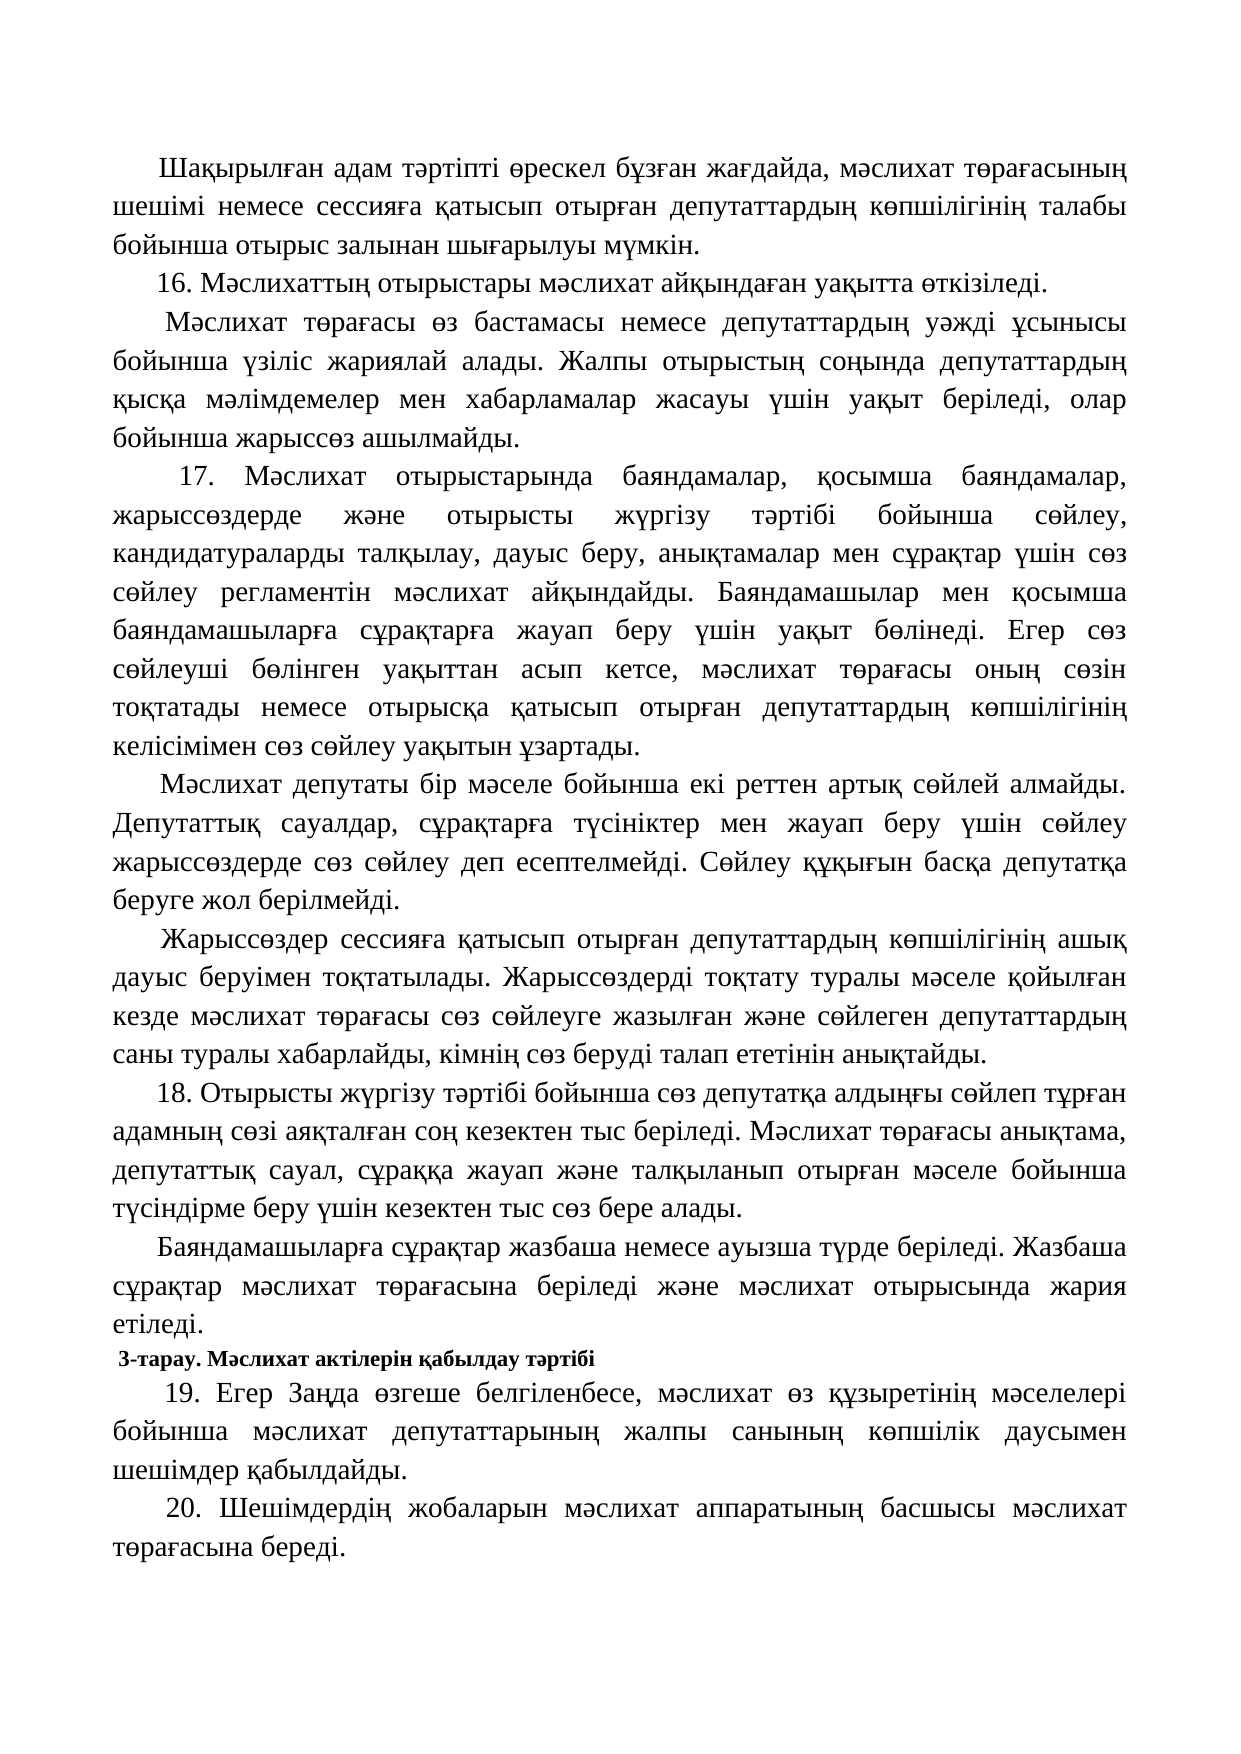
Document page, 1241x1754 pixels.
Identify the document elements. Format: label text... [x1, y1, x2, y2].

text 3-тарау. Мәслихат актілерін қабылдау тәртібі [112, 1345, 1128, 1371]
text 16. Мәслихаттың отырыстары мәслихат айқындаған уақытта өткізіледі. [112, 266, 1128, 299]
text Мәслихат депутаты бір мәселе бойынша екі реттен артық сөйлей алмайды. Депутаттық сауалдар, сұрақтарға түсініктер мен жауап беру үшін сөйлеу жарыссөздерде сөз сөйлеу деп есептелмейді. Сөйлеу құқығын басқа депутатқа беруге жол берілмейді. [112, 767, 1128, 916]
text 18. Отырысты жүргізу тәртібі бойынша сөз депутатқа алдыңғы сөйлеп тұрған адамның сөзі аяқталған соң кезектен тыс беріледі. Мәслихат төрағасы анықтама, депутаттық сауал, сұраққа жауап және талқыланып отырған мәселе бойынша түсіндірме беру үшін кезектен тыс сөз бере алады. [112, 1075, 1128, 1224]
text Мәслихат төрағасы өз бастамасы немесе депутаттардың уәжді ұсынысы бойынша үзіліс жариялай алады. Жалпы отырыстың соңында депутаттардың қысқа мәлімдемелер мен хабарламалар жасауы үшін уақыт беріледі, олар бойынша жарыссөз ашылмайды. [112, 304, 1128, 453]
text Шақырылған адам тәртіпті өрескел бұзған жағдайда, мәслихат төрағасының шешімі немесе сессияға қатысып отырған депутаттардың көпшілігінің талабы бойынша отырыс залынан шығарылуы мүмкін. [112, 150, 1128, 261]
text Баяндамашыларға сұрақтар жазбаша немесе ауызша түрде беріледі. Жазбаша сұрақтар мәслихат төрағасына беріледі және мәслихат отырысында жария етіледі. [112, 1229, 1128, 1340]
text 19. Егер Заңда өзгеше белгіленбесе, мәслихат өз құзыретінің мәселелері бойынша мәслихат депутаттарының жалпы санының көпшілік даусымен шешімдер қабылдайды. [112, 1375, 1128, 1486]
text 17. Мәслихат отырыстарында баяндамалар, қосымша баяндамалар, жарыссөздерде және отырысты жүргізу тәртібі бойынша сөйлеу, кандидатураларды талқылау, дауыс беру, анықтамалар мен сұрақтар үшін сөз сөйлеу регламентін мәслихат айқындайды. Баяндамашылар мен қосымша баяндамашыларға сұрақтарға жауап беру үшін уақыт бөлінеді. Егер сөз сөйлеуші бөлінген уақыттан асып кетсе, мәслихат төрағасы оның сөзін тоқтатады немесе отырысқа қатысып отырған депутаттардың көпшілігінің келісімімен сөз сөйлеу уақытын ұзартады. [112, 458, 1128, 762]
text 20. Шешімдердің жобаларын мәслихат аппаратының басшысы мәслихат төрағасына береді. [112, 1491, 1128, 1563]
text Жарыссөздер сессияға қатысып отырған депутаттардың көпшілігінің ашық дауыс беруімен тоқтатылады. Жарыссөздерді тоқтату туралы мәселе қойылған кезде мәслихат төрағасы сөз сөйлеуге жазылған және сөйлеген депутаттардың саны туралы хабарлайды, кімнің сөз беруді талап ететінін анықтайды. [112, 921, 1128, 1070]
